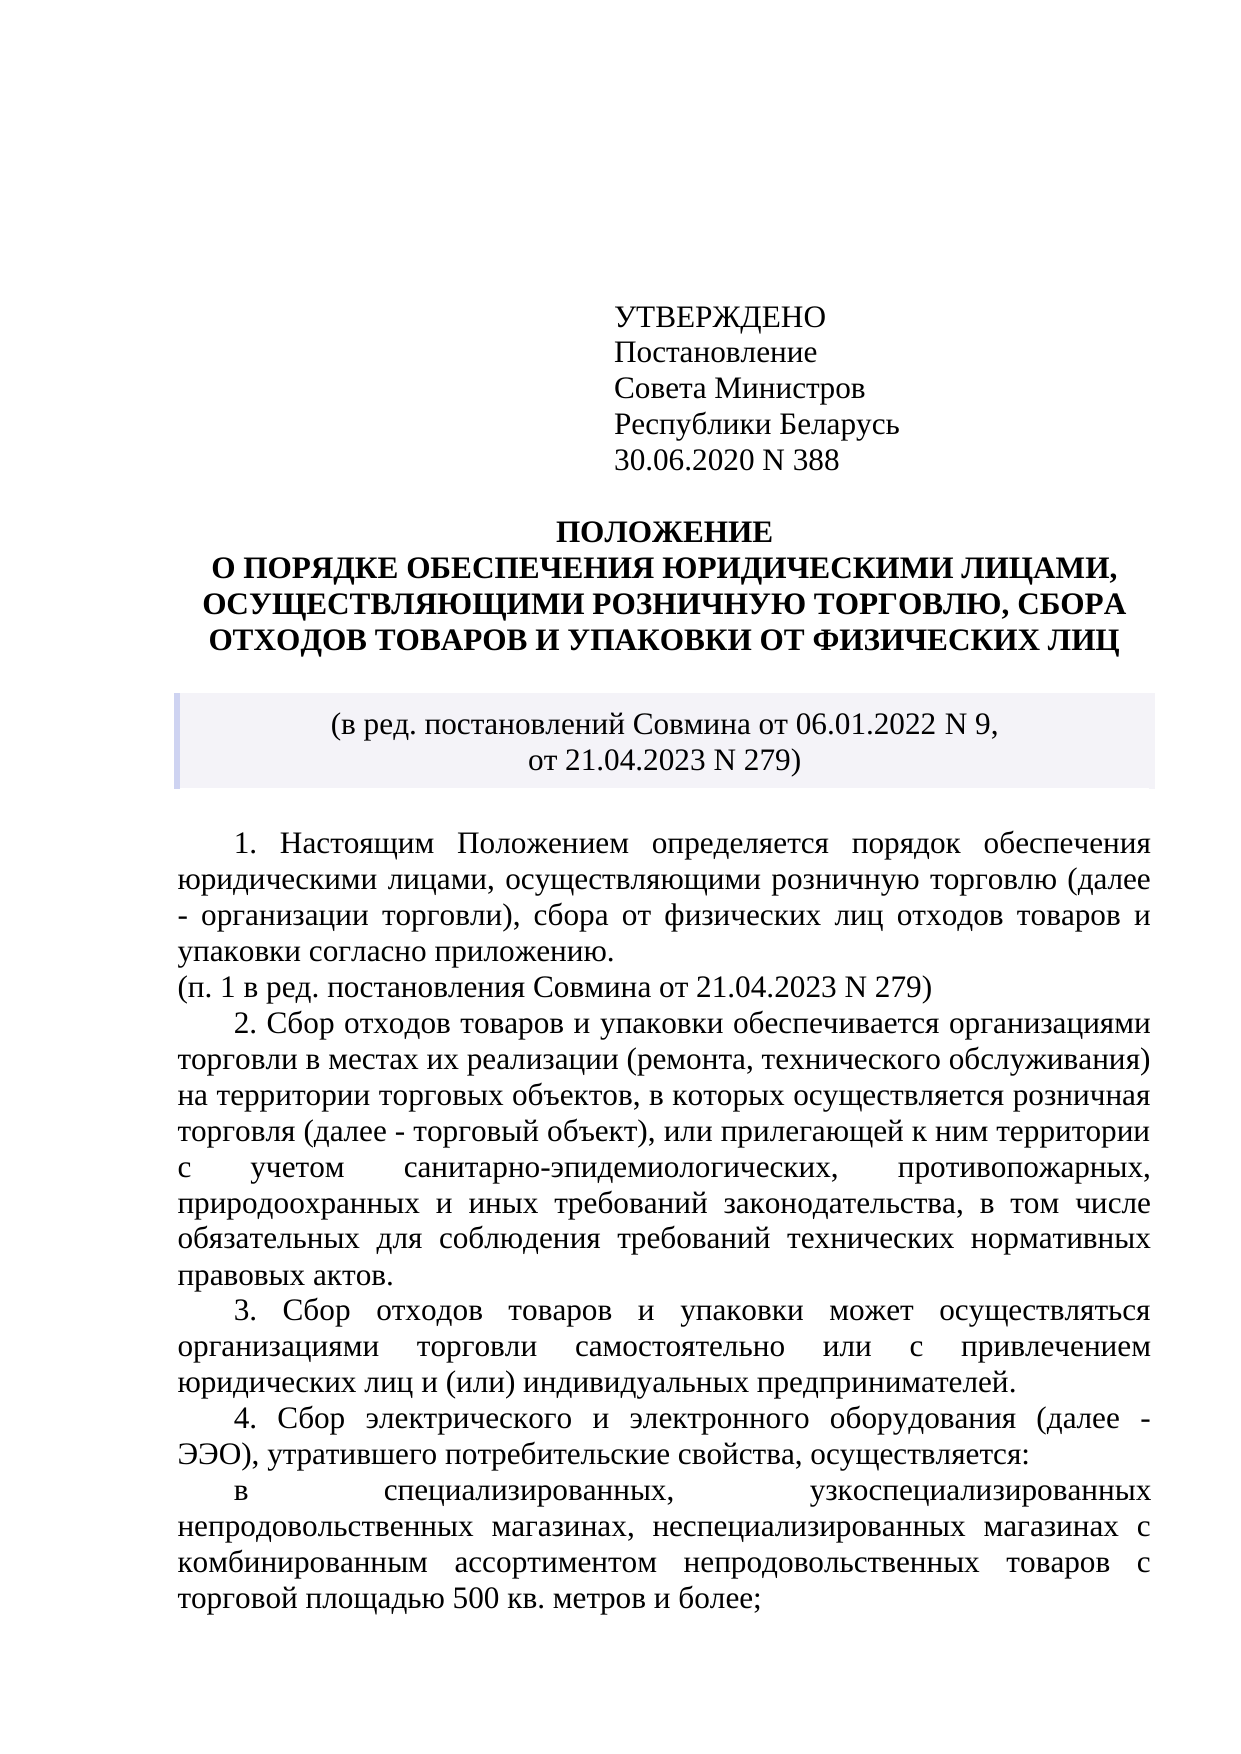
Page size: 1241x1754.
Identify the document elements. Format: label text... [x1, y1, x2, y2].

text в специализированных, узкоспециализированных непродовольственных магазинах, неспециализированных магазинах с комбинированным ассортиментом непродовольственных товаров с торговой площадью 500 кв. метров и более; [177, 1471, 1152, 1615]
text (п. 1 в ред. постановления Совмина от 21.04.2023 N 279) [177, 968, 1152, 1004]
text 3. Сбор отходов товаров и упаковки может осуществляться организациями торговли самостоятельно или с привлечением юридических лиц и (или) индивидуальных предпринимателей. [177, 1292, 1152, 1399]
text 30.06.2020 N 388 [177, 442, 1152, 477]
text Совета Министров [177, 370, 1152, 406]
title О ПОРЯДКЕ ОБЕСПЕЧЕНИЯ ЮРИДИЧЕСКИМИ ЛИЦАМИ, ОСУЩЕСТВЛЯЮЩИМИ РОЗНИЧНУЮ ТОРГОВЛЮ, СБОРА ОТХОДОВ ТОВАРОВ И УПАКОВКИ ОТ ФИЗИЧЕСКИХ ЛИЦ [177, 549, 1152, 657]
text 2. Сбор отходов товаров и упаковки обеспечивается организациями торговли в местах их реализации (ремонта, технического обслуживания) на территории торговых объектов, в которых осуществляется розничная торговля (далее - торговый объект), или прилегающей к ним территории с учетом санитарно-эпидемиологических, противопожарных, природоохранных и иных требований законодательства, в том числе обязательных для соблюдения требований технических нормативных правовых актов. [177, 1004, 1152, 1292]
text Республики Беларусь [177, 406, 1152, 442]
text УТВЕРЖДЕНО [177, 298, 1152, 334]
text 4. Сбор электрического и электронного оборудования (далее - ЭЭО), утратившего потребительские свойства, осуществляется: [177, 1399, 1152, 1471]
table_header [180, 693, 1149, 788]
text 1. Настоящим Положением определяется порядок обеспечения юридическими лицами, осуществляющими розничную торговлю (далее - организации торговли), сбора от физических лиц отходов товаров и упаковки согласно приложению. [177, 824, 1152, 968]
title ПОЛОЖЕНИЕ [177, 513, 1152, 549]
text Постановление [177, 334, 1152, 370]
